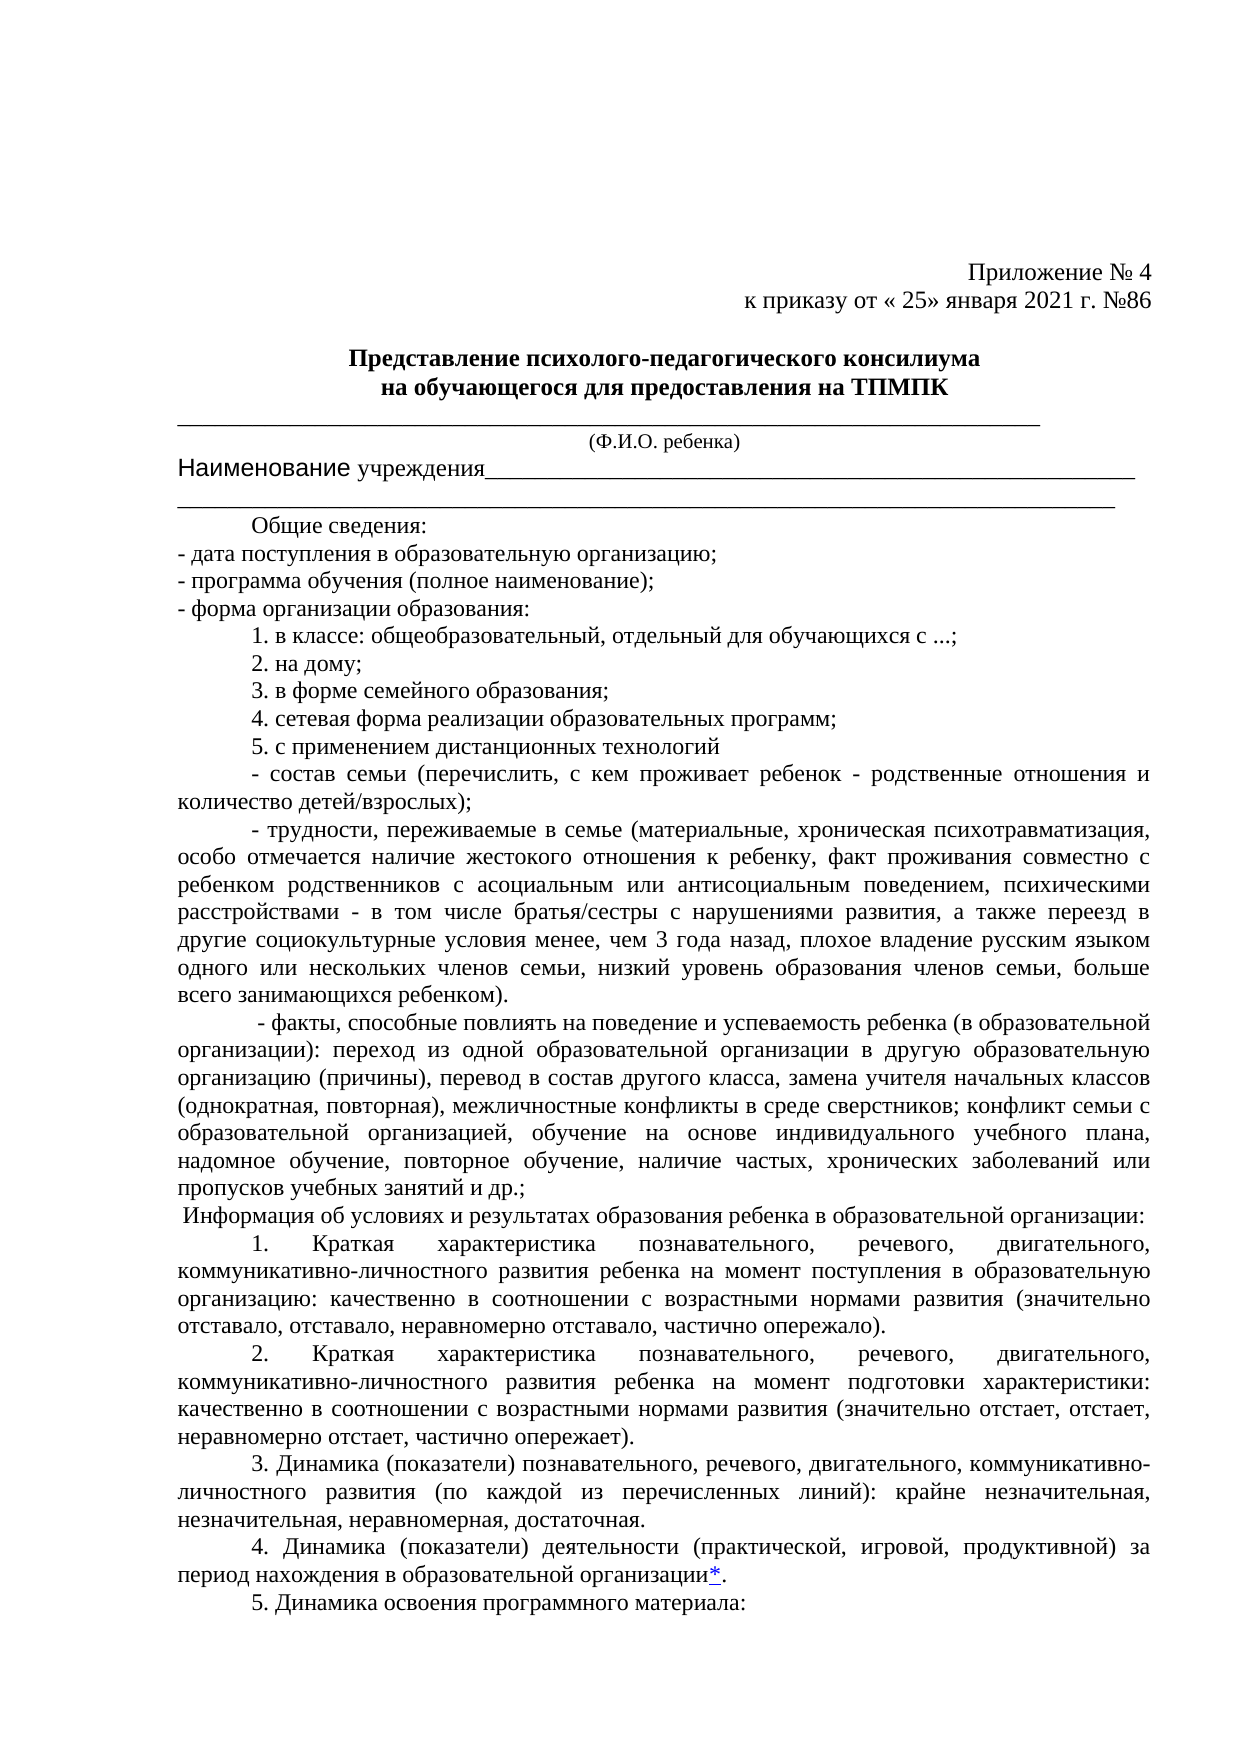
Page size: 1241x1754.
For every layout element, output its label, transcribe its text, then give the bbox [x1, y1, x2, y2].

text 4. сетевая форма реализации образовательных программ; [177, 704, 1152, 732]
text 3. в форме семейного образования; [177, 677, 1152, 704]
text Общие сведения: [177, 511, 1152, 538]
text ___________________________________________________________________________ [177, 482, 1152, 511]
text - форма организации образования: [177, 594, 1152, 621]
text Приложение № 4 [177, 257, 1152, 286]
text 4. Динамика (показатели) деятельности (практической, игровой, продуктивной) за период нахождения в образовательной организации*. [177, 1532, 1152, 1587]
text 5. с применением дистанционных технологий [177, 732, 1152, 759]
text к приказу от « 25» января 2021 г. №86 [177, 286, 1152, 314]
text 5. Динамика освоения программного материала: [177, 1587, 1152, 1615]
text Представление психолого-педагогического консилиума [177, 343, 1152, 372]
text - состав семьи (перечислить, с кем проживает ребенок - родственные отношения и количество детей/взрослых); [177, 759, 1152, 814]
text 2. на дому; [177, 649, 1152, 677]
text - программа обучения (полное наименование); [177, 566, 1152, 594]
text Информация об условиях и результатах образования ребенка в образовательной организации: [177, 1201, 1152, 1229]
text - дата поступления в образовательную организацию; [177, 538, 1152, 566]
text 3. Динамика (показатели) познавательного, речевого, двигательного, коммуникативно-личностного развития (по каждой из перечисленных линий): крайне незначительная, незначительная, неравномерная, достаточная. [177, 1449, 1152, 1532]
text на обучающегося для предоставления на ТПМПК [177, 372, 1152, 401]
text - факты, способные повлиять на поведение и успеваемость ребенка (в образовательной организации): переход из одной образовательной организации в другую образовательную организацию (причины), перевод в состав другого класса, замена учителя начальных классов (однократная, повторная), межличностные конфликты в среде сверстников; конфликт семьи с образовательной организацией, обучение на основе индивидуального учебного плана, надомное обучение, повторное обучение, наличие частых, хронических заболеваний или пропусков учебных занятий и др.; [177, 1008, 1152, 1201]
text Наименование учреждения____________________________________________________ [177, 453, 1152, 482]
text 1. Краткая характеристика познавательного, речевого, двигательного, коммуникативно-личностного развития ребенка на момент поступления в образовательную организацию: качественно в соотношении с возрастными нормами развития (значительно отставало, отставало, неравномерно отставало, частично опережало). [177, 1229, 1152, 1339]
text 2. Краткая характеристика познавательного, речевого, двигательного, коммуникативно-личностного развития ребенка на момент подготовки характеристики: качественно в соотношении с возрастными нормами развития (значительно отстает, отстает, неравномерно отстает, частично опережает). [177, 1339, 1152, 1449]
text _____________________________________________________________________ [177, 401, 1152, 429]
text 1. в классе: общеобразовательный, отдельный для обучающихся с ...; [177, 621, 1152, 649]
text (Ф.И.О. ребенка) [177, 429, 1152, 453]
text - трудности, переживаемые в семье (материальные, хроническая психотравматизация, особо отмечается наличие жестокого отношения к ребенку, факт проживания совместно с ребенком родственников с асоциальным или антисоциальным поведением, психическими расстройствами - в том числе братья/сестры с нарушениями развития, а также переезд в другие социокультурные условия менее, чем 3 года назад, плохое владение русским языком одного или нескольких членов семьи, низкий уровень образования членов семьи, больше всего занимающихся ребенком). [177, 814, 1152, 1008]
